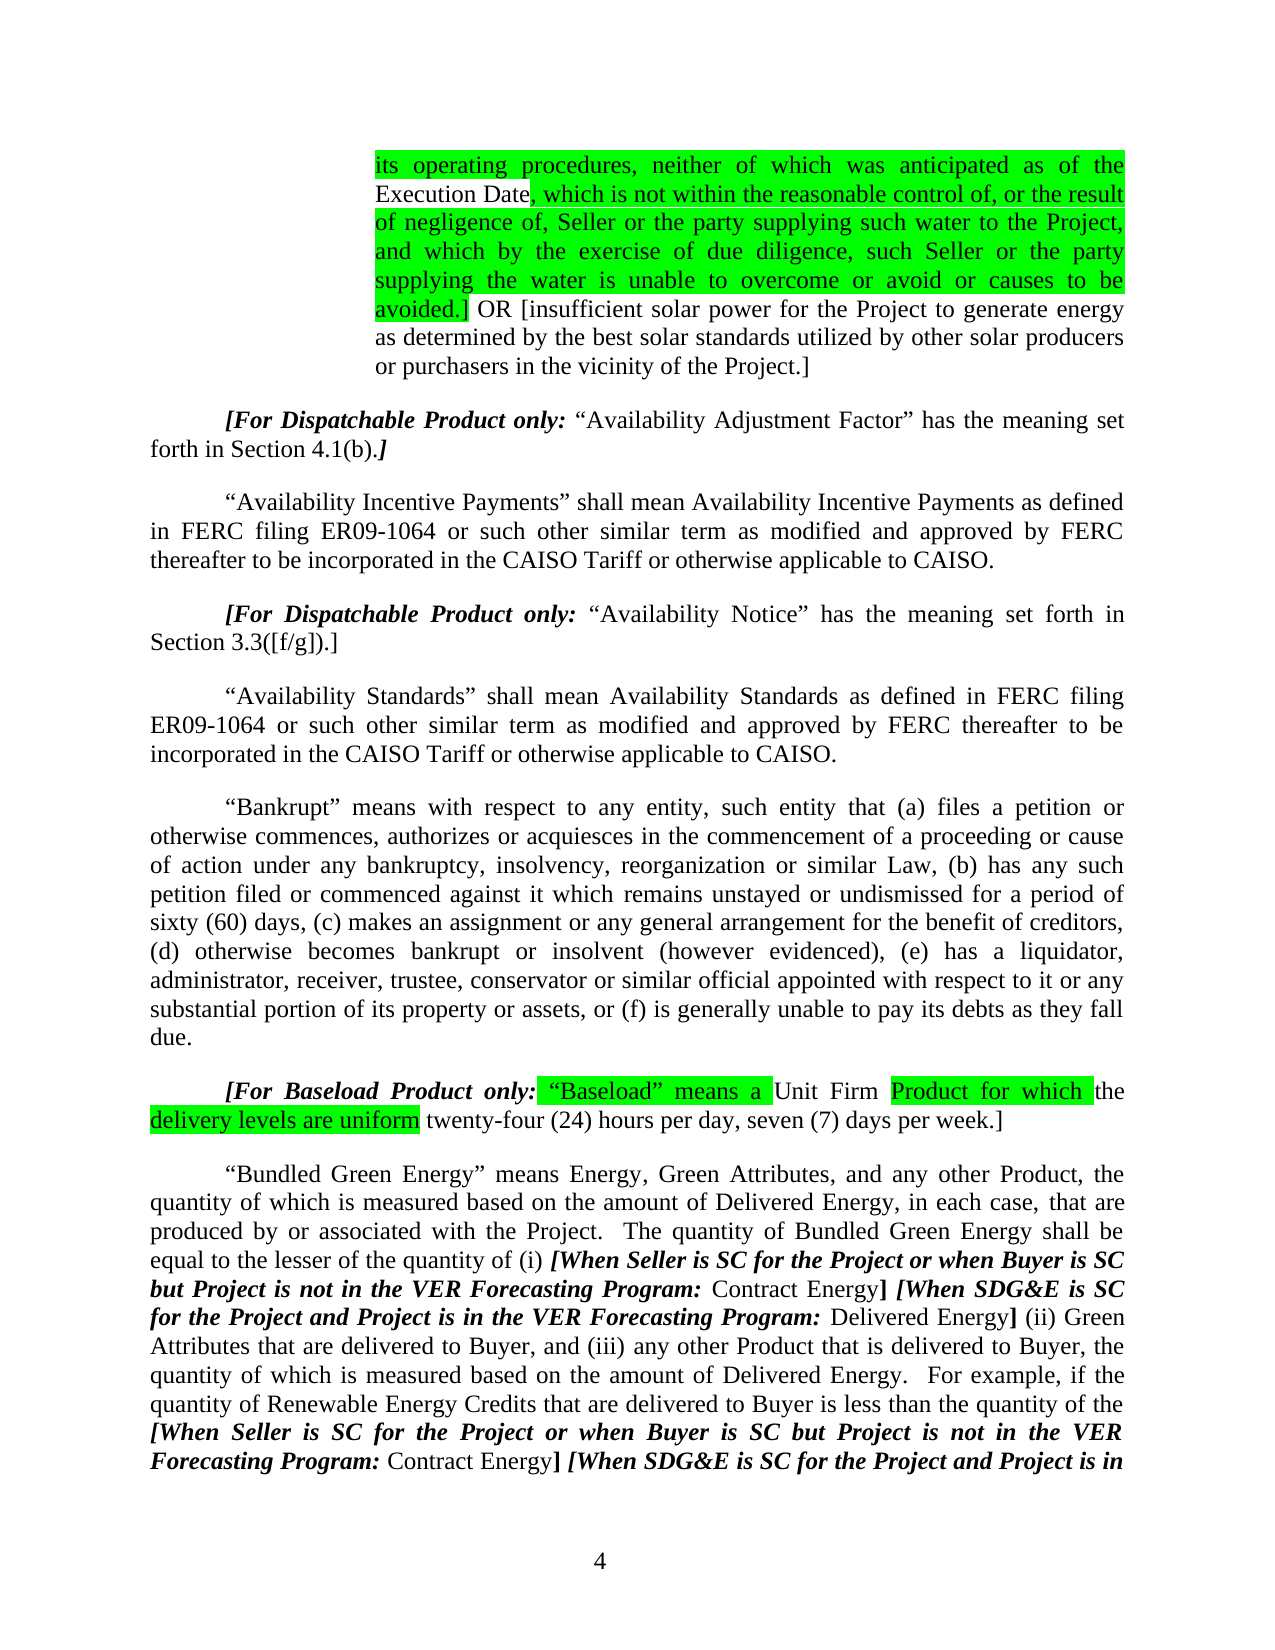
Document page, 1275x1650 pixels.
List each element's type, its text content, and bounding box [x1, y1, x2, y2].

text “Availability Incentive Payments” shall mean Availability Incentive Payments as defined in FERC filing ER09-1064 or such other similar term as modified and approved by FERC thereafter to be incorporated in the CAISO Tariff or otherwise applicable to CAISO. [150, 487, 1125, 574]
text [For Dispatchable Product only: “Availability Adjustment Factor” has the meaning set forth in Section 4.1(b).] [150, 405, 1125, 462]
text “Availability Standards” shall mean Availability Standards as defined in FERC filing ER09-1064 or such other similar term as modified and approved by FERC thereafter to be incorporated in the CAISO Tariff or otherwise applicable to CAISO. [150, 681, 1125, 767]
text [For Baseload Product only: “Baseload” means a Unit Firm Product for which the delivery levels are uniform twenty-four (24) hours per day, seven (7) days per week.] [150, 1076, 1125, 1134]
text [For Dispatchable Product only: “Availability Notice” has the meaning set forth in Section 3.3([f/g]).] [150, 599, 1125, 656]
text “Bankrupt” means with respect to any entity, such entity that (a) files a petition or otherwise commences, authorizes or acquiesces in the commencement of a proceeding or cause of action under any bankruptcy, insolvency, reorganization or similar Law, (b) has any such petition filed or commenced against it which remains unstayed or undismissed for a period of sixty (60) days, (c) makes an assignment or any general arrangement for the benefit of creditors, (d) otherwise becomes bankrupt or insolvent (however evidenced), (e) has a liquidator, administrator, receiver, trustee, conservator or similar official appointed with respect to it or any substantial portion of its property or assets, or (f) is generally unable to pay its debts as they fall due. [150, 792, 1125, 1051]
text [150, 1159, 1125, 1475]
